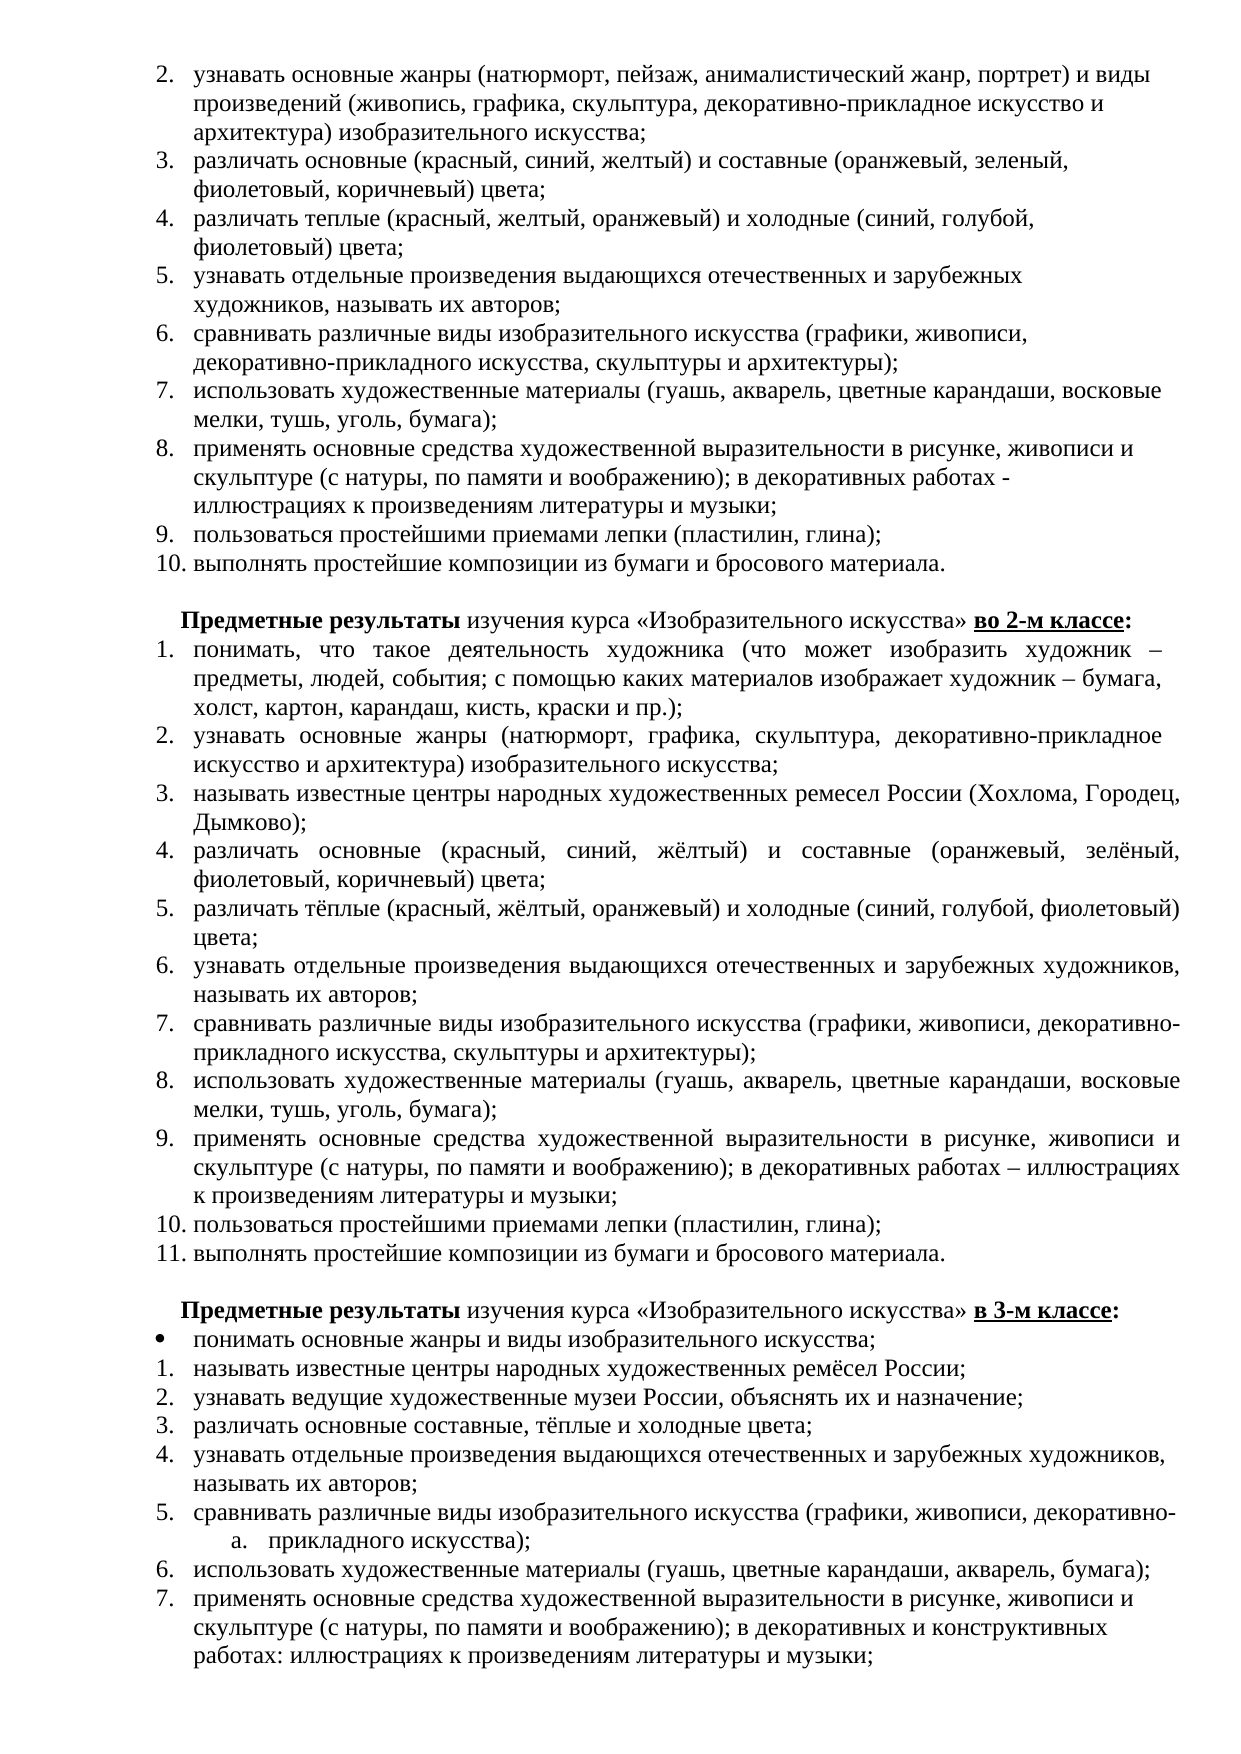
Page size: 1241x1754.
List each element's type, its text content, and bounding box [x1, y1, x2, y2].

list узнавать основные жанры (натюрморт, пейзаж, анималистический жанр, портрет) и виды произведений (живопись, графика, скульптура, декоративно-прикладное искусство и архитектура) изобразительного искусства; [156, 59, 1163, 145]
text Предметные результаты изучения курса «Изобразительного искусства» во 2-м классе: [124, 605, 1163, 634]
list применять основные средства художественной выразительности в рисунке, живописи и скульптуре (с натуры, по памяти и воображению); в декоративных работах – иллюстрациях к произведениям литературы и музыки; [156, 1123, 1181, 1209]
list узнавать ведущие художественные музеи России, объяснять их и назначение; [156, 1382, 1181, 1410]
list применять основные средства художественной выразительности в рисунке, живописи и скульптуре (с натуры, по памяти и воображению); в декоративных и конструктивных работах: иллюстрациях к произведениям литературы и музыки; [156, 1583, 1181, 1669]
list сравнивать различные виды изобразительного искусства (графики, живописи, декоративно-прикладного искусства, скульптуры и архитектуры); [156, 1008, 1181, 1065]
list различать теплые (красный, желтый, оранжевый) и холодные (синий, голубой, фиолетовый) цвета; [156, 203, 1163, 260]
list понимать основные жанры и виды изобразительного искусства; [156, 1324, 1181, 1353]
list узнавать отдельные произведения выдающихся отечественных и зарубежных художников, называть их авторов; [156, 1439, 1181, 1497]
list понимать, что такое деятельность художника (что может изобразить художник – предметы, людей, события; с помощью каких материалов изображает художник – бумага, холст, картон, карандаш, кисть, краски и пр.); [156, 634, 1163, 720]
list различать основные (красный, синий, желтый) и составные (оранжевый, зеленый, фиолетовый, коричневый) цвета; [156, 145, 1163, 203]
list называть известные центры народных художественных ремёсел России; [156, 1353, 1181, 1382]
list узнавать отдельные произведения выдающихся отечественных и зарубежных художников, называть их авторов; [156, 950, 1181, 1008]
text Предметные результаты изучения курса «Изобразительного искусства» в 3-м классе: [124, 1295, 1163, 1324]
list узнавать отдельные произведения выдающихся отечественных и зарубежных художников, называть их авторов; [156, 260, 1163, 318]
list различать тёплые (красный, жёлтый, оранжевый) и холодные (синий, голубой, фиолетовый) цвета; [156, 893, 1181, 950]
list пользоваться простейшими приемами лепки (пластилин, глина); [156, 1209, 1181, 1238]
list использовать художественные материалы (гуашь, акварель, цветные карандаши, восковые мелки, тушь, уголь, бумага); [156, 1065, 1181, 1123]
list прикладного искусства); [231, 1525, 1181, 1554]
list использовать художественные материалы (гуашь, акварель, цветные карандаши, восковые мелки, тушь, уголь, бумага); [156, 375, 1163, 433]
list сравнивать различные виды изобразительного искусства (графики, живописи, декоративно- [156, 1497, 1181, 1525]
list применять основные средства художественной выразительности в рисунке, живописи и скульптуре (с натуры, по памяти и воображению); в декоративных работах - иллюстрациях к произведениям литературы и музыки; [156, 433, 1163, 519]
list узнавать основные жанры (натюрморт, графика, скульптура, декоративно-прикладное искусство и архитектура) изобразительного искусства; [156, 720, 1163, 778]
list различать основные составные, тёплые и холодные цвета; [156, 1410, 1181, 1439]
list пользоваться простейшими приемами лепки (пластилин, глина); [156, 519, 1163, 548]
list называть известные центры народных художественных ремесел России (Хохлома, Городец, Дымково); [156, 778, 1181, 835]
list сравнивать различные виды изобразительного искусства (графики, живописи, декоративно-прикладного искусства, скульптуры и архитектуры); [156, 318, 1163, 375]
list выполнять простейшие композиции из бумаги и бросового материала. [156, 1238, 1181, 1267]
list использовать художественные материалы (гуашь, цветные карандаши, акварель, бумага); [156, 1554, 1181, 1583]
list различать основные (красный, синий, жёлтый) и составные (оранжевый, зелёный, фиолетовый, коричневый) цвета; [156, 835, 1181, 893]
list выполнять простейшие композиции из бумаги и бросового материала. [156, 548, 1163, 577]
